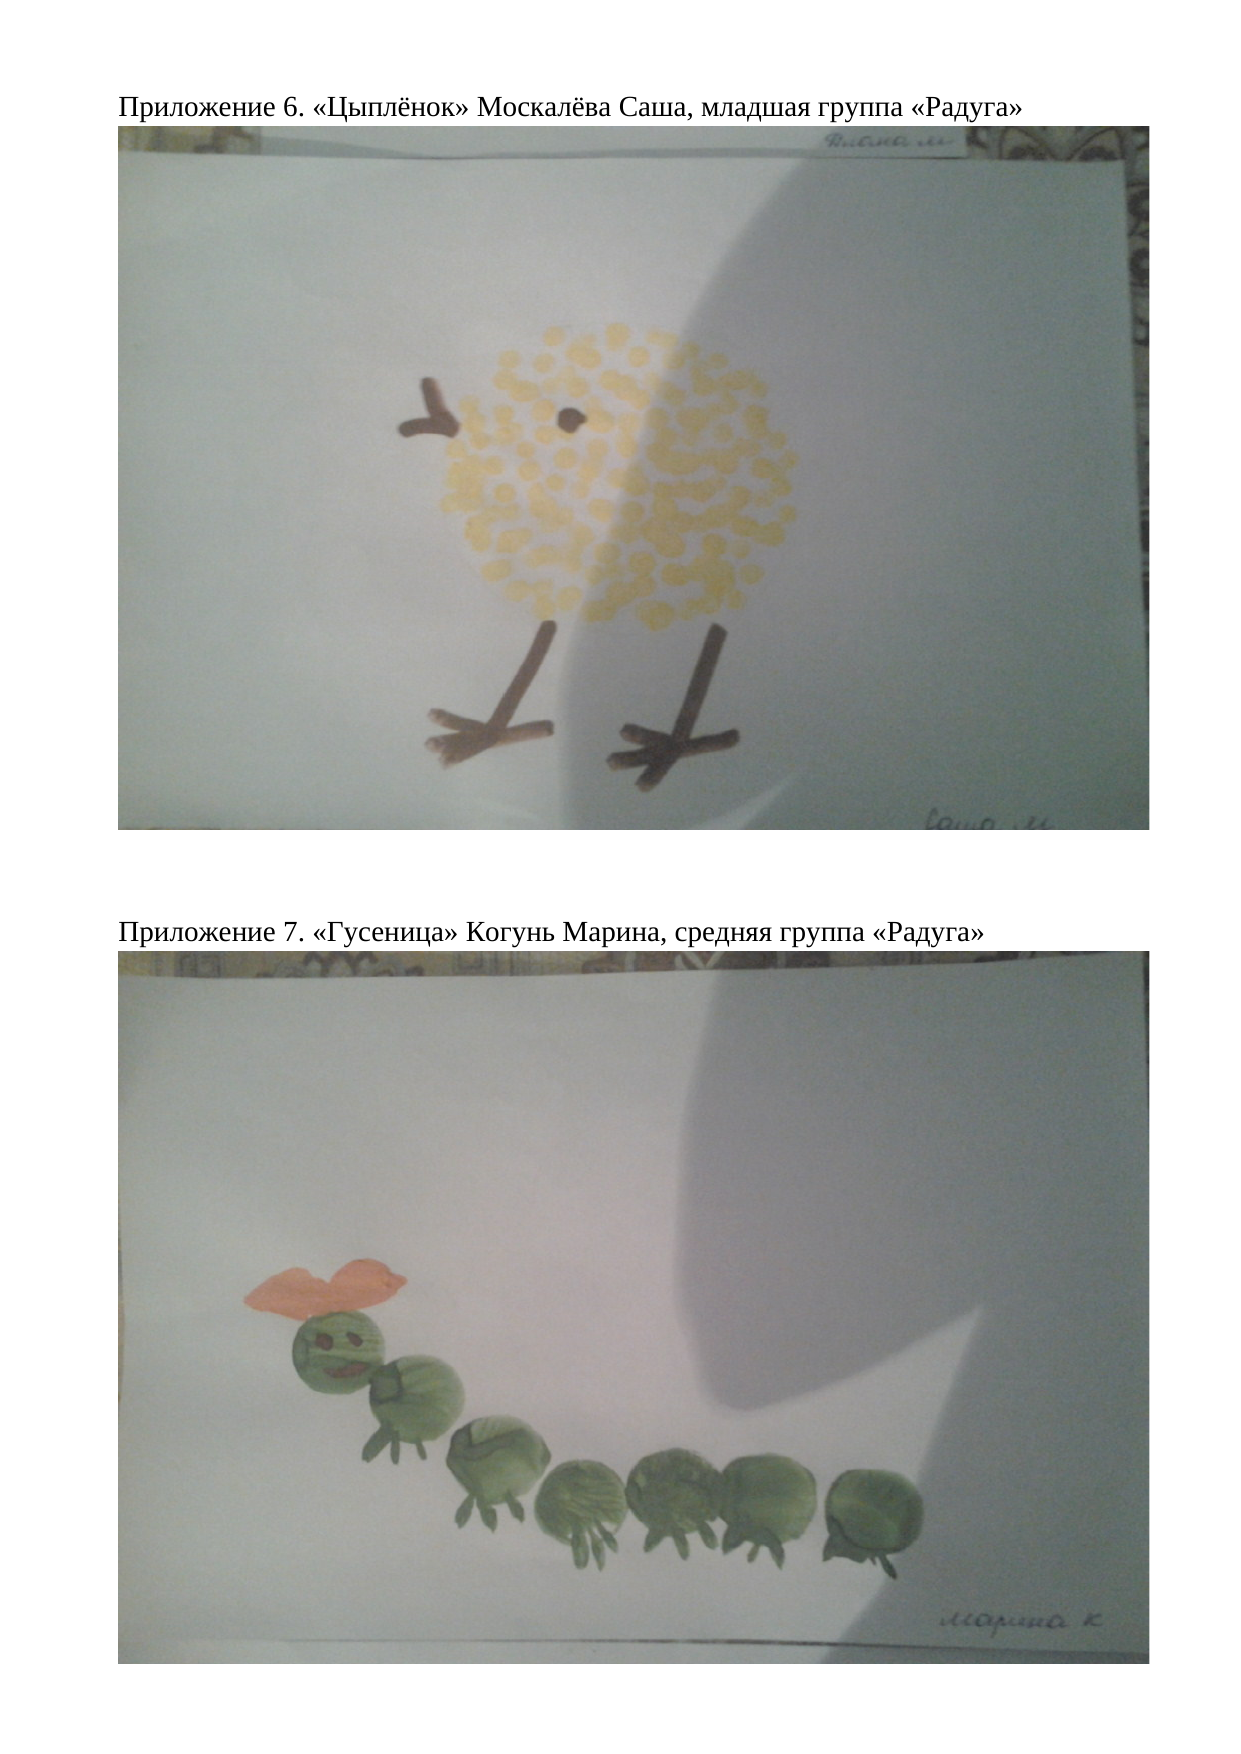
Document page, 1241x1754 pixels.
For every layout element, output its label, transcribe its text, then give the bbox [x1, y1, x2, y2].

picture [118, 126, 1150, 830]
picture [118, 951, 1150, 1664]
